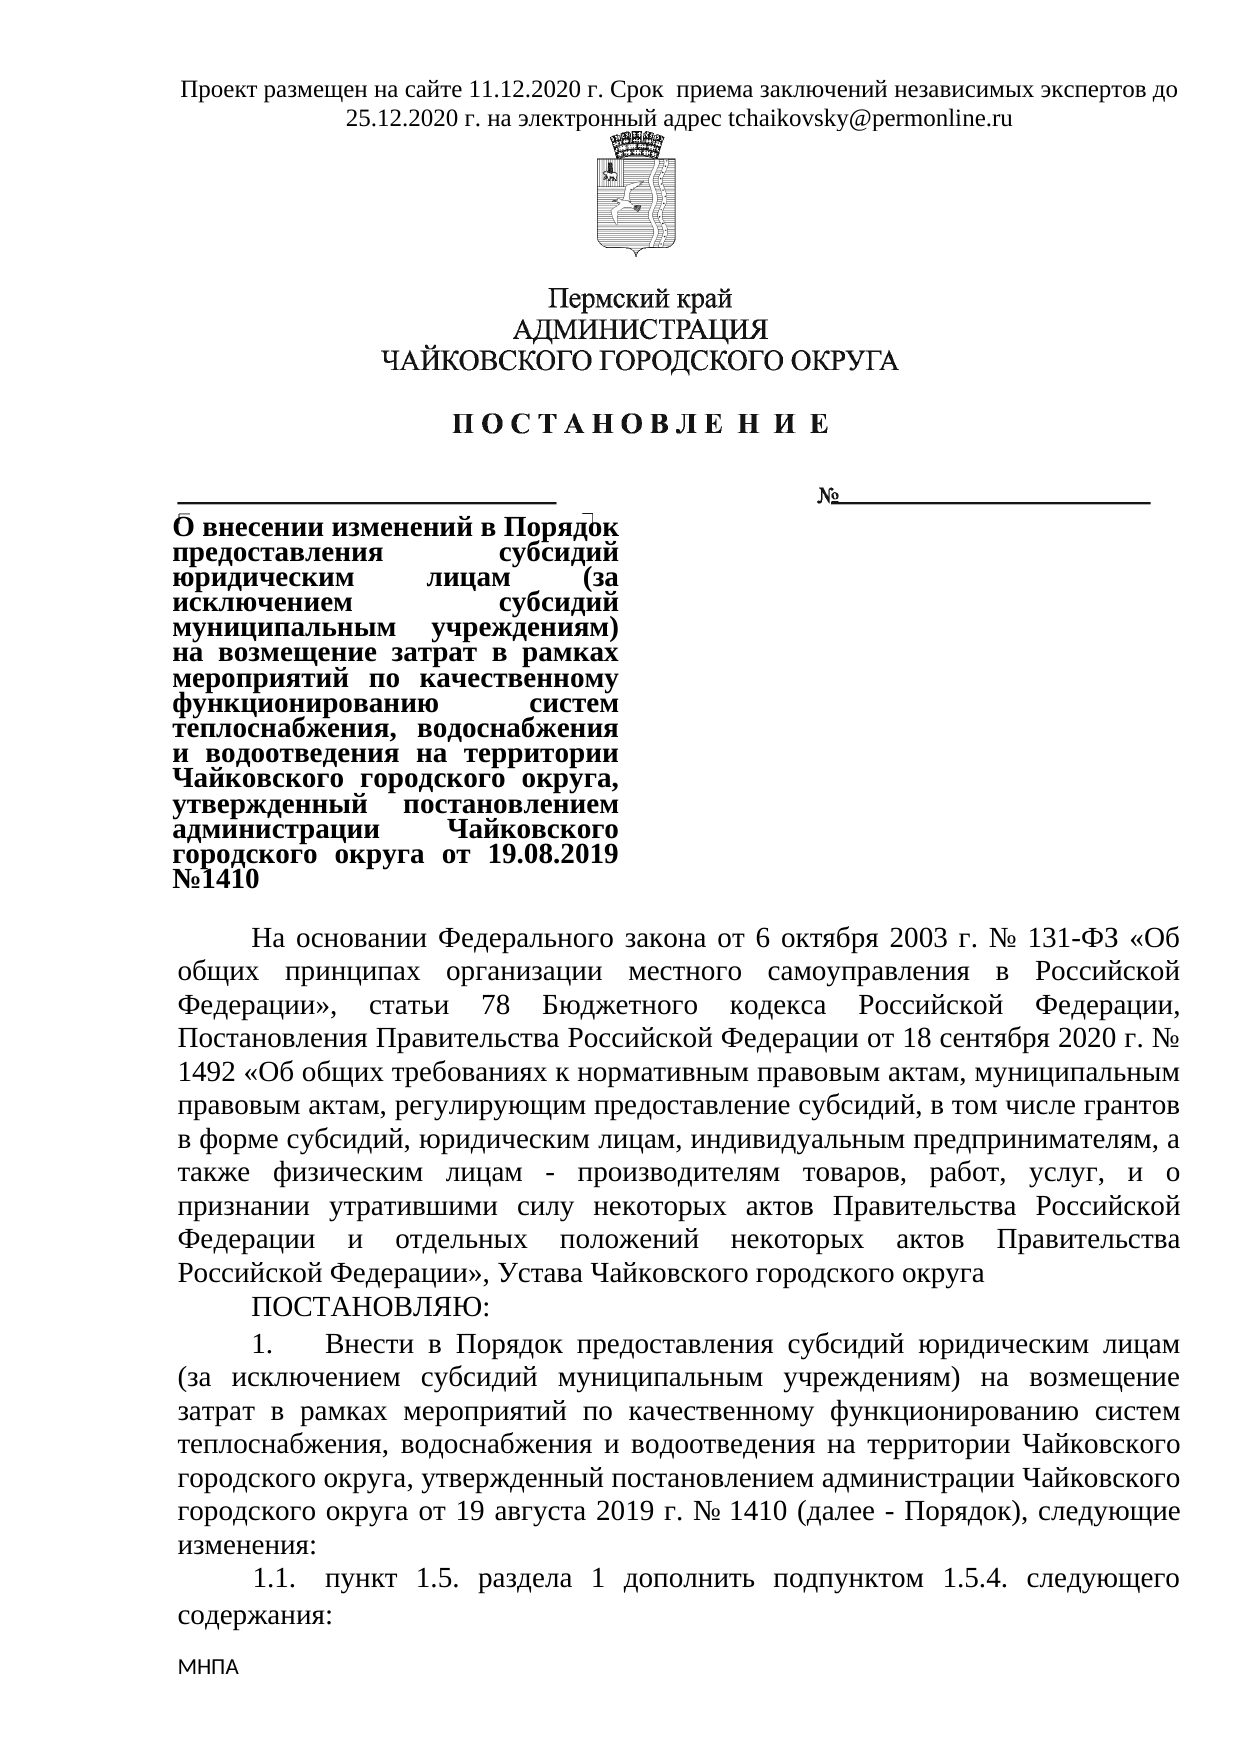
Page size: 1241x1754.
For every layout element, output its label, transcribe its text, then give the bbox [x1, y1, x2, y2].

picture [178, 518, 188, 524]
list Внести в Порядок предоставления субсидий юридическим лицам (за исключением субсидий муниципальным учреждениям) на возмещение затрат в рамках мероприятий по качественному функционированию систем теплоснабжения, водоснабжения и водоотведения на территории Чайковского городского округа, утвержденный постановлением администрации Чайковского городского округа от 19 августа 2019 г. № 1410 (далее - Порядок), следующие изменения: [177, 1326, 1181, 1561]
text На основании Федерального закона от 6 октября 2003 г. № 131-ФЗ «Об общих принципах организации местного самоуправления в Российской Федерации», статьи 78 Бюджетного кодекса Российской Федерации, Постановления Правительства Российской Федерации от 18 сентября 2020 г. № 1492 «Об общих требованиях к нормативным правовым актам, муниципальным правовым актам, регулирующим предоставление субсидий, в том числе грантов в форме субсидий, юридическим лицам, индивидуальным предпринимателям, а также физическим лицам - производителям товаров, работ, услуг, и о признании утратившими силу некоторых актов Правительства Российской Федерации и отдельных положений некоторых актов Правительства Российской Федерации», Устава Чайковского городского округа [177, 920, 1181, 1088]
picture [511, 518, 518, 524]
text ПОСТАНОВЛЯЮ: [177, 1289, 1181, 1322]
picture [177, 131, 1151, 524]
list пункт 1.5. раздела 1 дополнить подпунктом 1.5.4. следующего содержания: [177, 1561, 1181, 1630]
